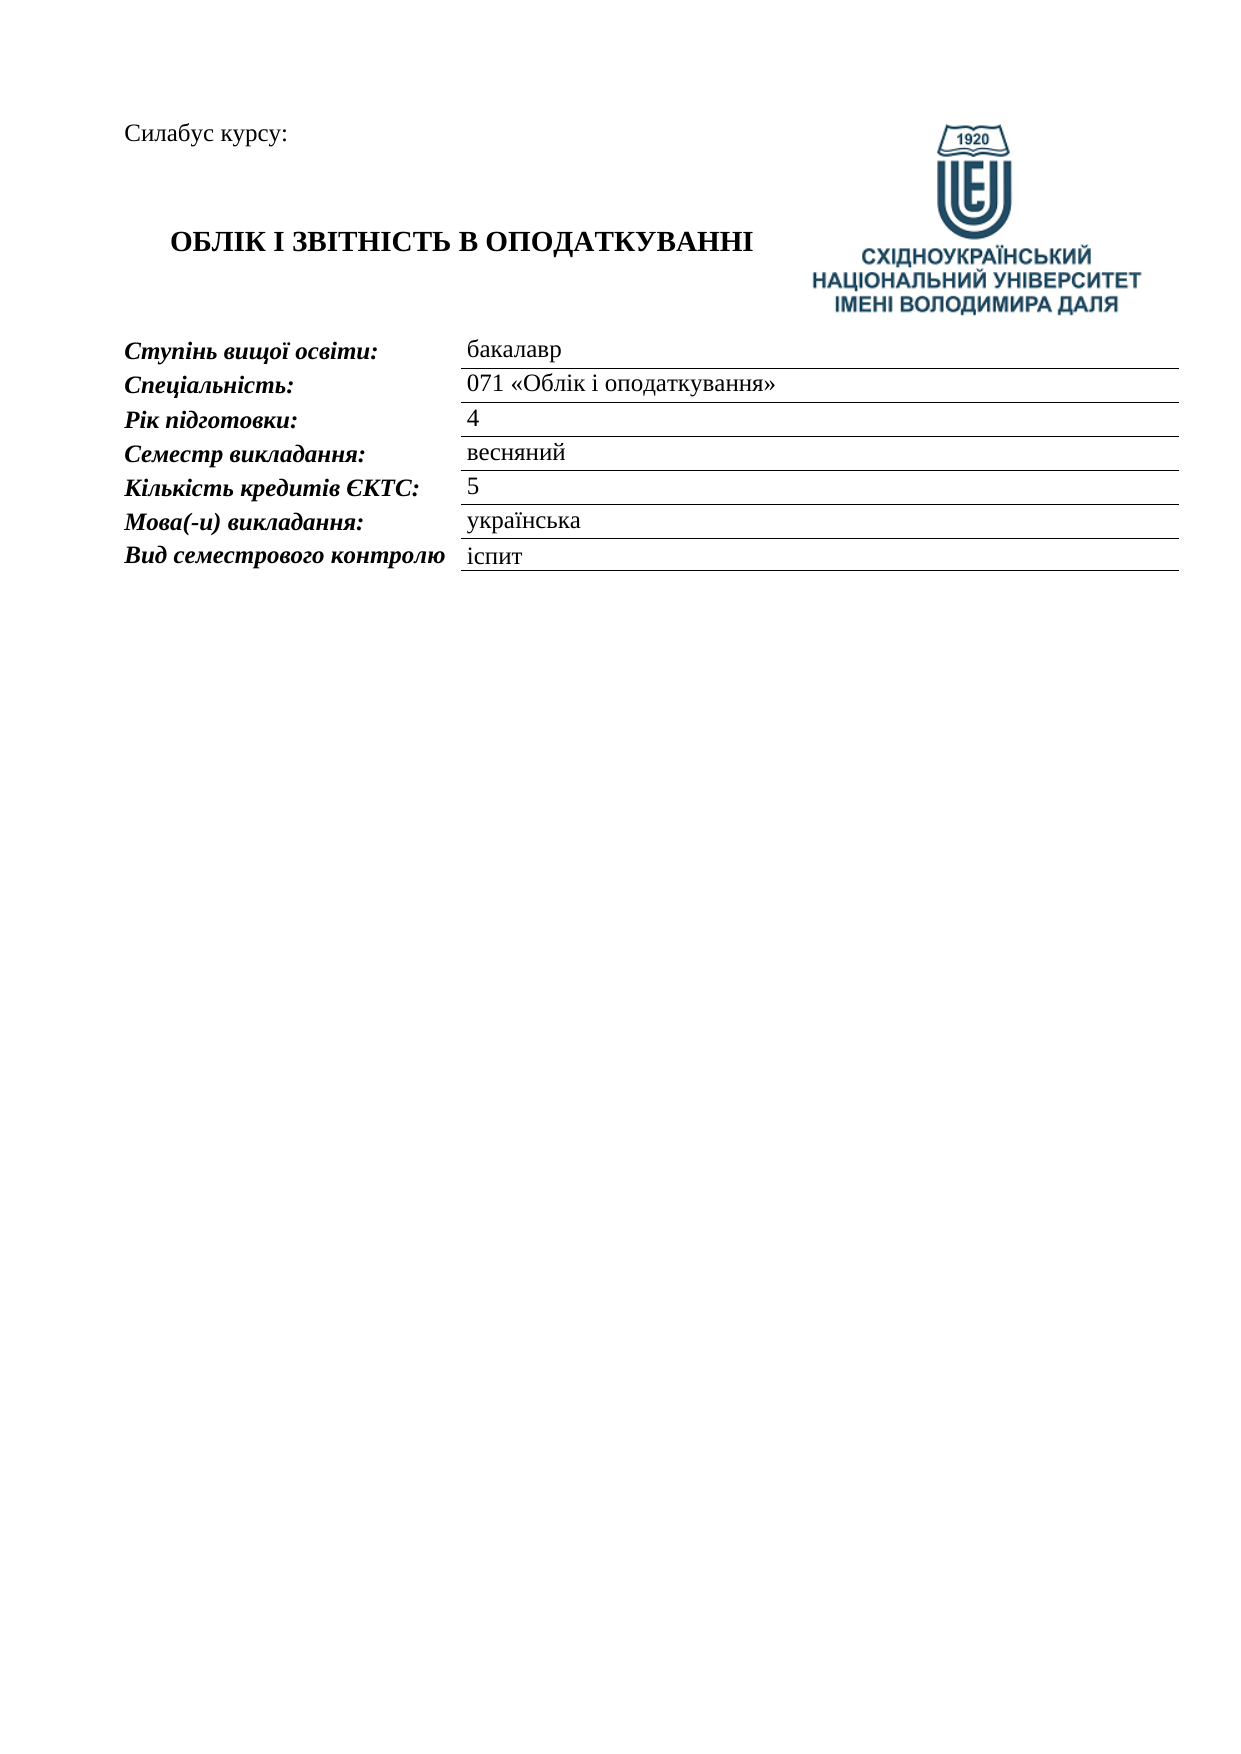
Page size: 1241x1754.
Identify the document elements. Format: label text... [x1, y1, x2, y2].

table_cell Мова(-и) викладання: [118, 504, 461, 538]
table_cell ОБЛІК І ЗВІТНІСТЬ В ОПОДАТКУВАННІ [118, 152, 805, 333]
table_cell Кількість кредитів ЄКТС: [118, 470, 461, 504]
table_cell весняний [461, 437, 1179, 470]
table_header Силабус курсу: [118, 118, 805, 152]
table_cell українська [461, 505, 1179, 538]
picture [811, 118, 1148, 317]
table_cell Семестр викладання: [118, 436, 461, 470]
table_cell 4 [461, 403, 1179, 436]
table_cell Рік підготовки: [118, 402, 461, 436]
table_header [805, 118, 1179, 333]
table_cell Ступінь вищої освіти: [118, 334, 461, 367]
table_cell іспит [461, 539, 1179, 569]
table_cell 071 «Облік і оподаткування» [461, 369, 1179, 402]
table_cell Спеціальність: [118, 368, 461, 402]
table_cell бакалавр [461, 334, 1179, 367]
table_cell Вид семестрового контролю [118, 538, 461, 569]
table_cell 5 [461, 471, 1179, 504]
